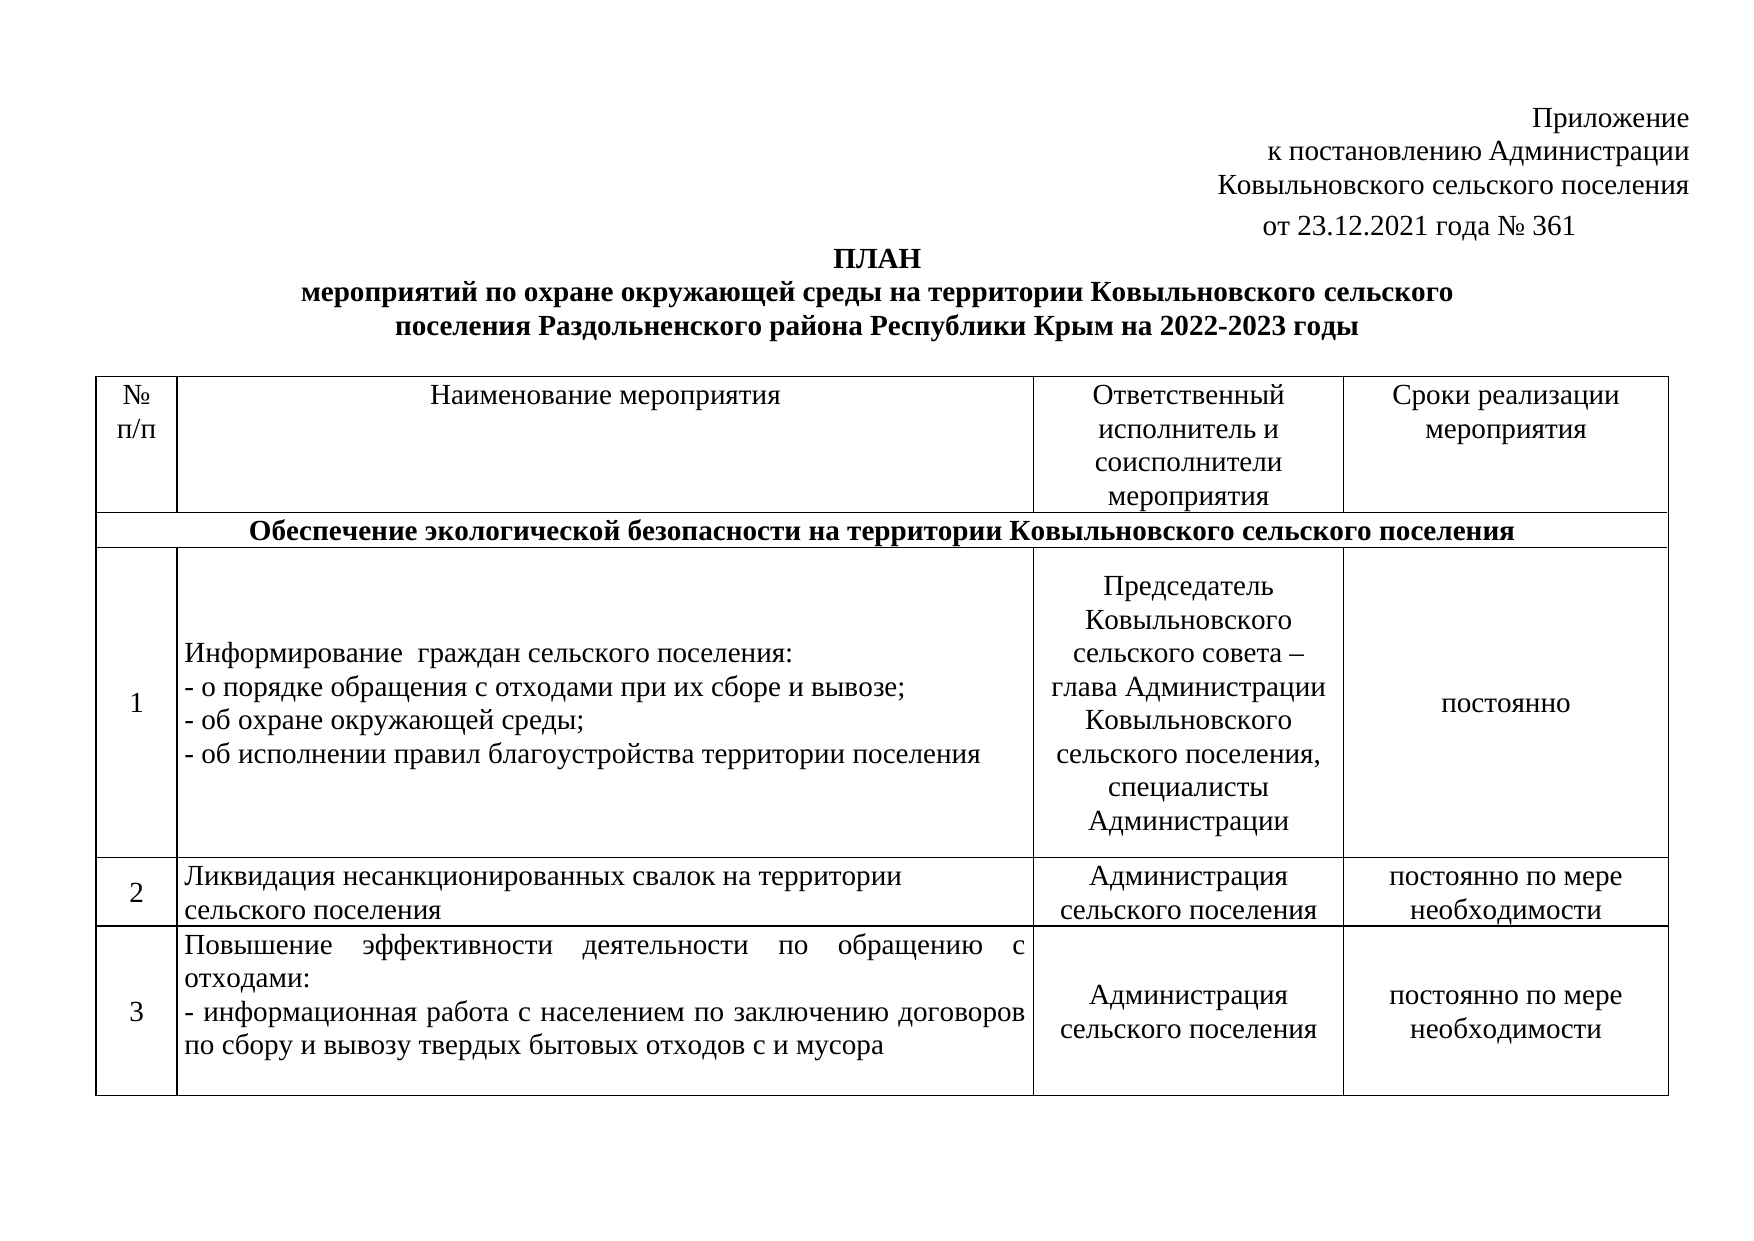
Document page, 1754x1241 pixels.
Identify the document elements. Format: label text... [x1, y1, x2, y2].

table_header Сроки реализации мероприятия [1344, 377, 1668, 511]
table_cell Повышение эффективности деятельности по обращению с отходами: - информационная работа с населением по заключению договоров по сбору и вывозу твердых бытовых отходов с и мусора [178, 927, 1033, 1094]
table_header № п/п [97, 377, 176, 511]
table_cell Обеспечение экологической безопасности на территории Ковыльновского сельского поселения [97, 511, 1668, 547]
table_cell постоянно по мере необходимости [1344, 858, 1668, 925]
subtitle ПЛАН [247, 242, 1507, 275]
table_cell Ликвидация несанкционированных свалок на территории сельского поселения [178, 858, 1033, 925]
table_header Ответственный исполнитель и соисполнители мероприятия [1034, 377, 1343, 511]
table_cell 3 [97, 927, 176, 1094]
table_cell 2 [97, 858, 176, 925]
table_cell Информирование граждан сельского поселения: - о порядке обращения с отходами при их сборе и вывозе; - об охране окружающей среды; - об исполнении правил благоустройства территории поселения [178, 548, 1033, 857]
table_cell Администрация сельского поселения [1034, 927, 1343, 1094]
text Ковыльновского сельского поселения [96, 167, 1689, 201]
table_cell Председатель Ковыльновского сельского совета – глава Администрации Ковыльновского сельского поселения, специалисты Администрации [1034, 548, 1343, 857]
table_cell постоянно по мере необходимости [1344, 927, 1668, 1094]
table_cell 1 [97, 548, 176, 857]
text Приложение [96, 100, 1689, 133]
table_header Наименование мероприятия [178, 377, 1033, 511]
text от 23.12.2021 года № 361 [307, 208, 1689, 242]
table_cell постоянно [1344, 547, 1668, 857]
subtitle мероприятий по охране окружающей среды на территории Ковыльновского сельского поселения Раздольненского района Республики Крым на 2022-2023 годы [247, 275, 1507, 342]
text к постановлению Администрации [96, 133, 1689, 167]
table_cell Администрация сельского поселения [1034, 858, 1343, 925]
